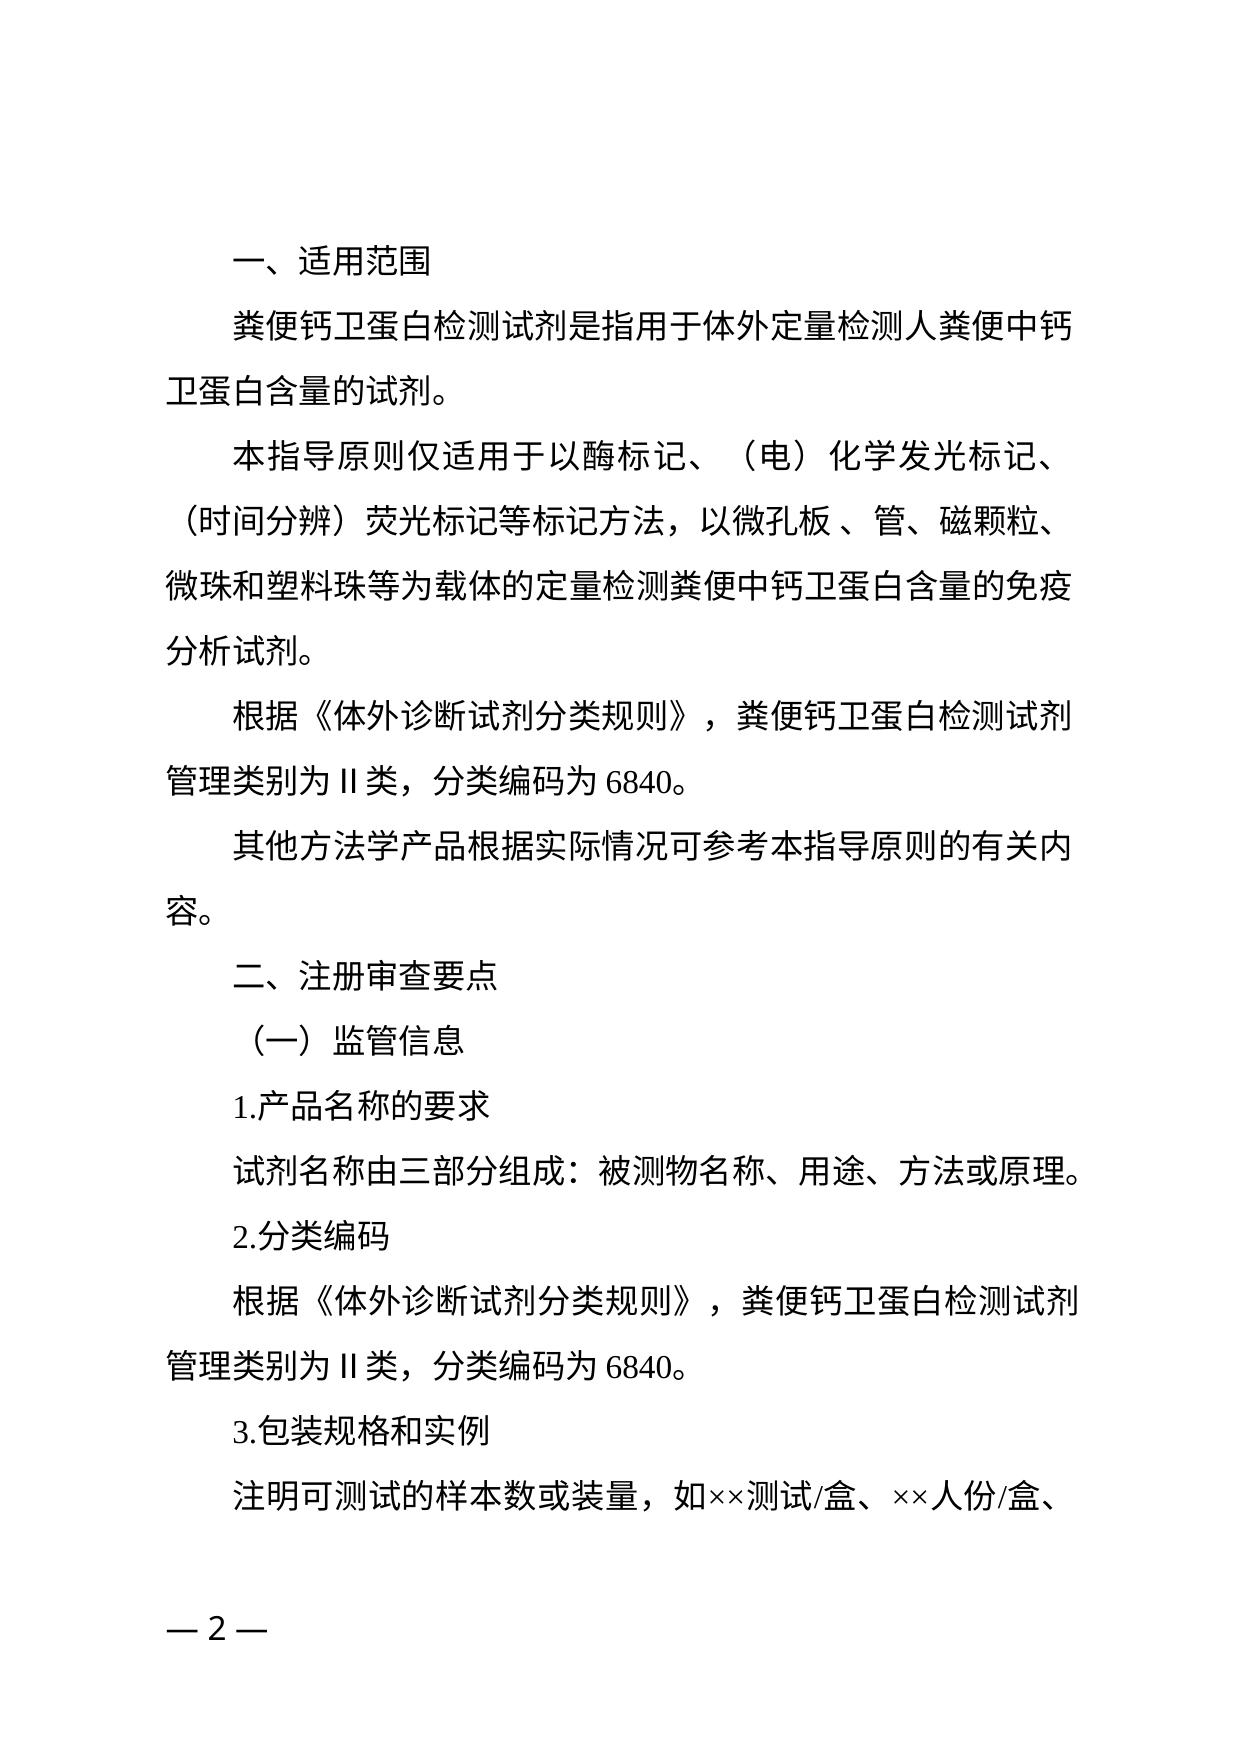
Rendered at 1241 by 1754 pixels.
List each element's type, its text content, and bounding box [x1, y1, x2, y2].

text 粪便钙卫蛋白检测试剂是指用于体外定量检测人粪便中钙卫蛋白含量的试剂。 [165, 292, 1075, 422]
text 其他方法学产品根据实际情况可参考本指导原则的有关内容。 [165, 812, 1075, 942]
list 监管信息 [232, 1007, 1075, 1072]
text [165, 1462, 1075, 1527]
text 二、注册审查要点 [165, 942, 1075, 1007]
text 1.产品名称的要求 [165, 1072, 1082, 1137]
text 本指导原则仅适用于以酶标记、（电）化学发光标记、（时间分辨）荧光标记等标记方法，以微孔板 、管、磁颗粒、微珠和塑料珠等为载体的定量检测粪便中钙卫蛋白含量的免疫分析试剂。 [165, 422, 1075, 682]
text 3.包装规格和实例 [165, 1397, 1082, 1462]
text 根据《体外诊断试剂分类规则》，粪便钙卫蛋白检测试剂管理类别为Ⅱ类，分类编码为6840。 [165, 1267, 1082, 1397]
text 试剂名称由三部分组成：被测物名称、用途、方法或原理。 [165, 1137, 1075, 1202]
text 根据《体外诊断试剂分类规则》，粪便钙卫蛋白检测试剂管理类别为Ⅱ类，分类编码为6840。 [165, 682, 1075, 812]
text 2.分类编码 [165, 1202, 1075, 1267]
text 一、适用范围 [165, 227, 1075, 292]
